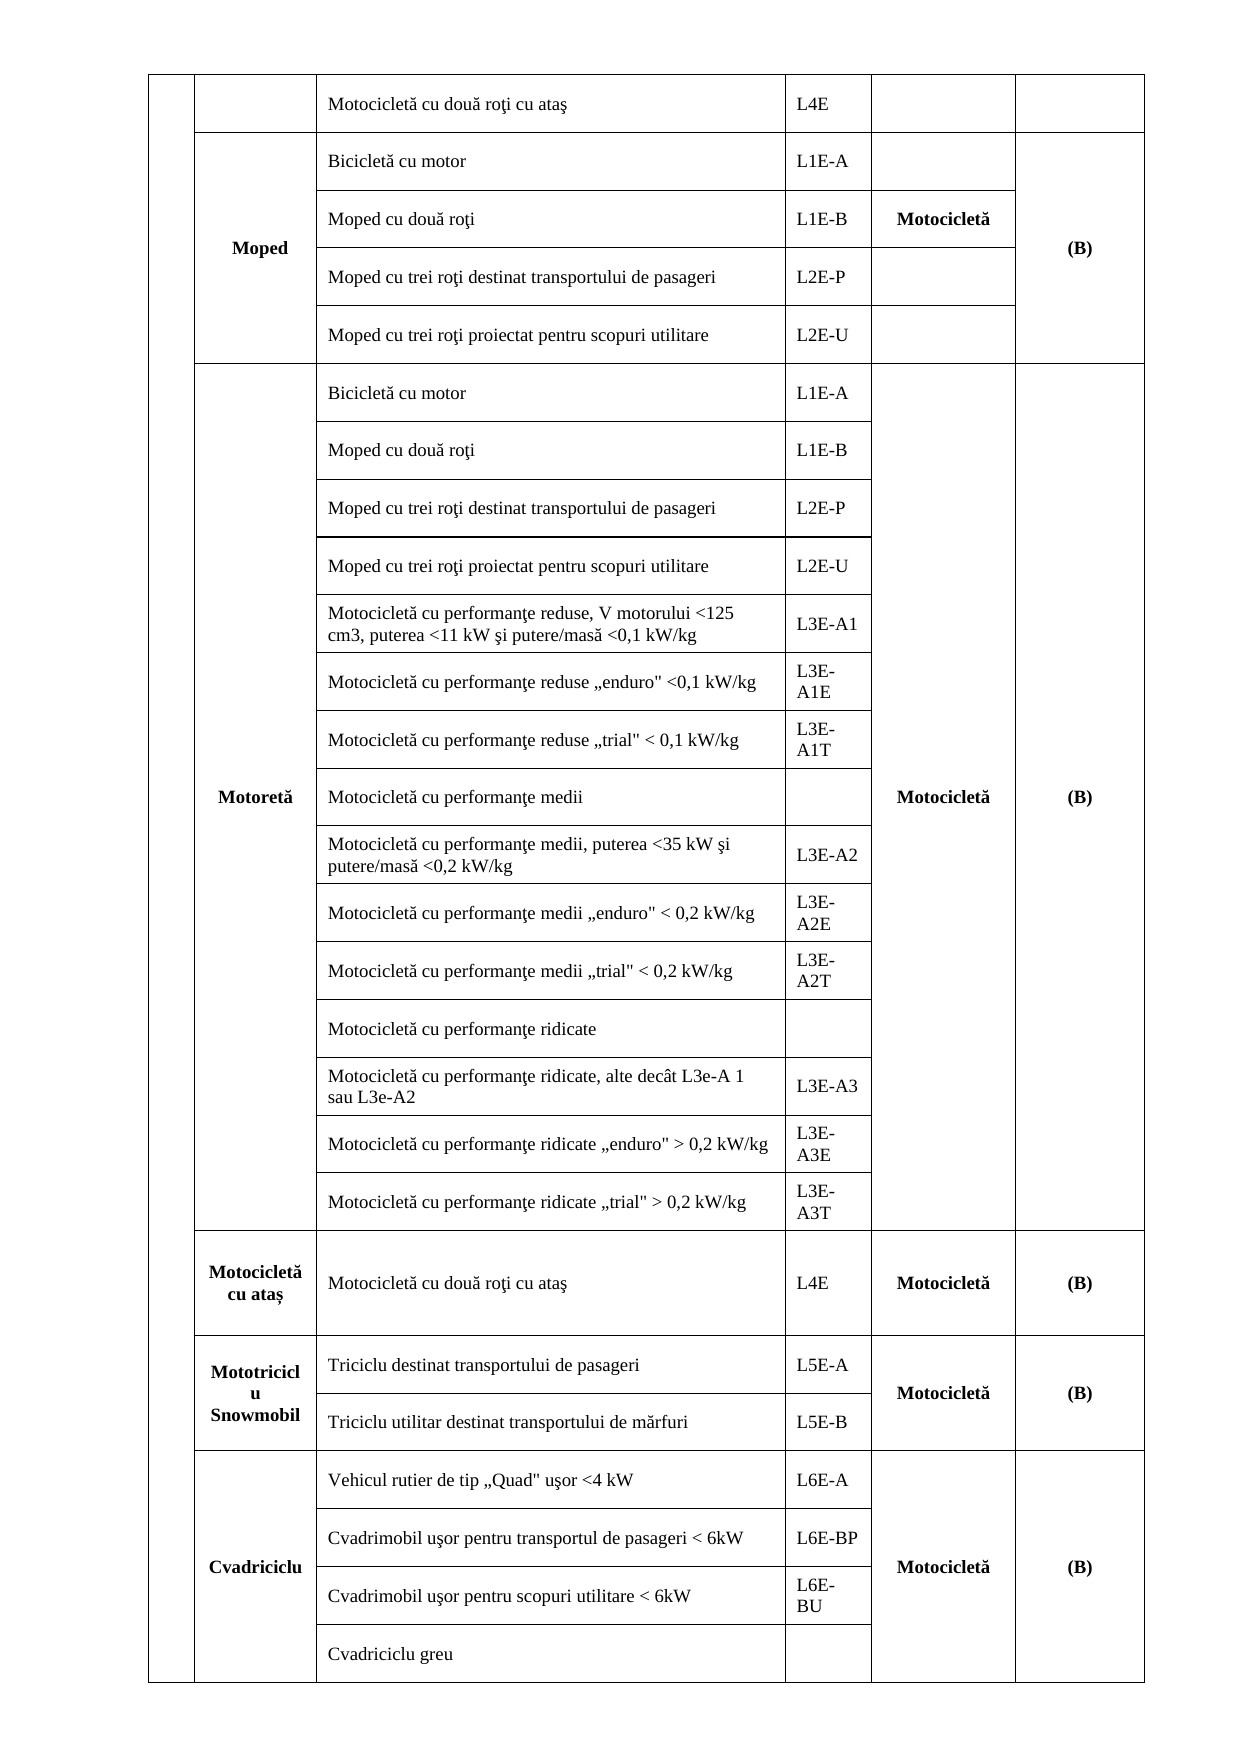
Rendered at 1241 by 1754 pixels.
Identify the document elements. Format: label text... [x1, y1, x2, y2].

table_cell Motocicletă cu performanţe reduse „trial" < 0,1 kW/kg [317, 711, 785, 768]
table_cell Motocicletă [872, 1451, 1015, 1682]
table_cell Motocicletă cu performanţe medii, puterea <35 kW şi putere/masă <0,2 kW/kg [317, 826, 785, 883]
table_cell [786, 769, 871, 825]
table_cell Moped cu trei roţi destinat transportului de pasageri [317, 480, 785, 536]
table_cell Cvadrimobil uşor pentru scopuri utilitare < 6kW [317, 1567, 785, 1624]
table_cell (B) [1016, 1231, 1144, 1335]
table_cell Moped cu trei roţi destinat transportului de pasageri [317, 248, 785, 305]
table_cell L4E [786, 1231, 871, 1335]
table_cell L2E-P [786, 248, 871, 305]
table_cell [872, 133, 1015, 189]
table_cell Motocicletă [872, 191, 1015, 247]
table_cell [786, 1000, 871, 1057]
table_cell Moped cu două roţi [317, 422, 785, 478]
table_cell Motocicletă cu performanţe ridicate „trial" > 0,2 kW/kg [317, 1173, 785, 1230]
table_cell Moped cu două roţi [317, 191, 785, 247]
table_cell L6E-BP [786, 1509, 871, 1566]
table_cell Motocicletă [872, 1231, 1015, 1335]
table_cell L3E-A2E [786, 884, 871, 941]
table_cell L6E-A [786, 1451, 871, 1508]
table_cell Motocicletă cu două roţi cu ataş [317, 1231, 785, 1335]
table_cell Moped cu trei roţi proiectat pentru scopuri utilitare [317, 306, 785, 363]
table_cell Vehicul rutier de tip „Quad" uşor <4 kW [317, 1451, 785, 1508]
table_cell Moped cu trei roţi proiectat pentru scopuri utilitare [317, 538, 785, 594]
table_cell [872, 248, 1015, 305]
table_cell Motocicletă [872, 1336, 1015, 1450]
table_cell Bicicletă cu motor [317, 133, 785, 189]
table_cell L1E-B [786, 422, 871, 478]
table_cell L1E-B [786, 191, 871, 247]
table_cell Mototriciclu Snowmobil [195, 1336, 316, 1450]
table_cell Motocicletă cu performanţe medii „enduro" < 0,2 kW/kg [317, 884, 785, 941]
table_cell L3E-A1 [786, 595, 871, 652]
table_cell (B) [1016, 1451, 1144, 1682]
table_cell L5E-A [786, 1336, 871, 1393]
table_cell Motocicletă cu performanţe reduse „enduro" <0,1 kW/kg [317, 653, 785, 710]
table_cell Triciclu utilitar destinat transportului de mărfuri [317, 1394, 785, 1450]
table_cell Bicicletă cu motor [317, 364, 785, 421]
table_cell L5E-B [786, 1394, 871, 1450]
table_cell Motocicletă cu performanţe medii [317, 769, 785, 825]
table_cell (B) [1016, 1336, 1144, 1450]
table_cell Motocicletă cu performanţe reduse, V motorului <125 cm3, puterea <11 kW şi putere/masă <0,1 kW/kg [317, 595, 785, 652]
table_cell Moped [195, 133, 316, 363]
table_cell Motocicletă cu performanţe ridicate [317, 1000, 785, 1057]
table_cell Cvadriciclu greu [317, 1625, 785, 1682]
table_cell Motocicletă cu performanţe medii „trial" < 0,2 kW/kg [317, 942, 785, 999]
table_cell L3E-A2T [786, 942, 871, 999]
table_cell Triciclu destinat transportului de pasageri [317, 1336, 785, 1393]
table_cell L1E-A [786, 133, 871, 189]
table_cell (B) [1016, 133, 1144, 363]
table_cell L3E-A3E [786, 1116, 871, 1172]
table_cell Motocicletă cu ataș [195, 1231, 316, 1335]
table_cell L1E-A [786, 364, 871, 421]
table_cell L2E-U [786, 306, 871, 363]
table_cell L3E-A1T [786, 711, 871, 768]
table_cell Motoretă [195, 364, 316, 1230]
table_cell L3E-A2 [786, 826, 871, 883]
table_cell L3E-A3 [786, 1058, 871, 1114]
table_cell Motocicletă cu două roţi cu ataş [317, 75, 785, 132]
table_cell (B) [1016, 364, 1144, 1230]
table_cell L4E [786, 75, 871, 132]
table_cell Cvadrimobil uşor pentru transportul de pasageri < 6kW [317, 1509, 785, 1566]
table_cell L3E-A3T [786, 1173, 871, 1230]
table_cell L2E-P [786, 480, 871, 536]
table_cell [786, 1625, 871, 1682]
table_cell Motocicletă [872, 364, 1015, 1230]
table_cell Cvadriciclu [195, 1451, 316, 1682]
table_cell L6E-BU [786, 1567, 871, 1624]
table_cell L3E-A1E [786, 653, 871, 710]
table_cell Motocicletă cu performanţe ridicate, alte decât L3e-A 1 sau L3e-A2 [317, 1058, 785, 1114]
table_cell Motocicletă cu performanţe ridicate „enduro" > 0,2 kW/kg [317, 1116, 785, 1172]
table_cell [872, 306, 1015, 363]
table_cell L2E-U [786, 538, 871, 594]
